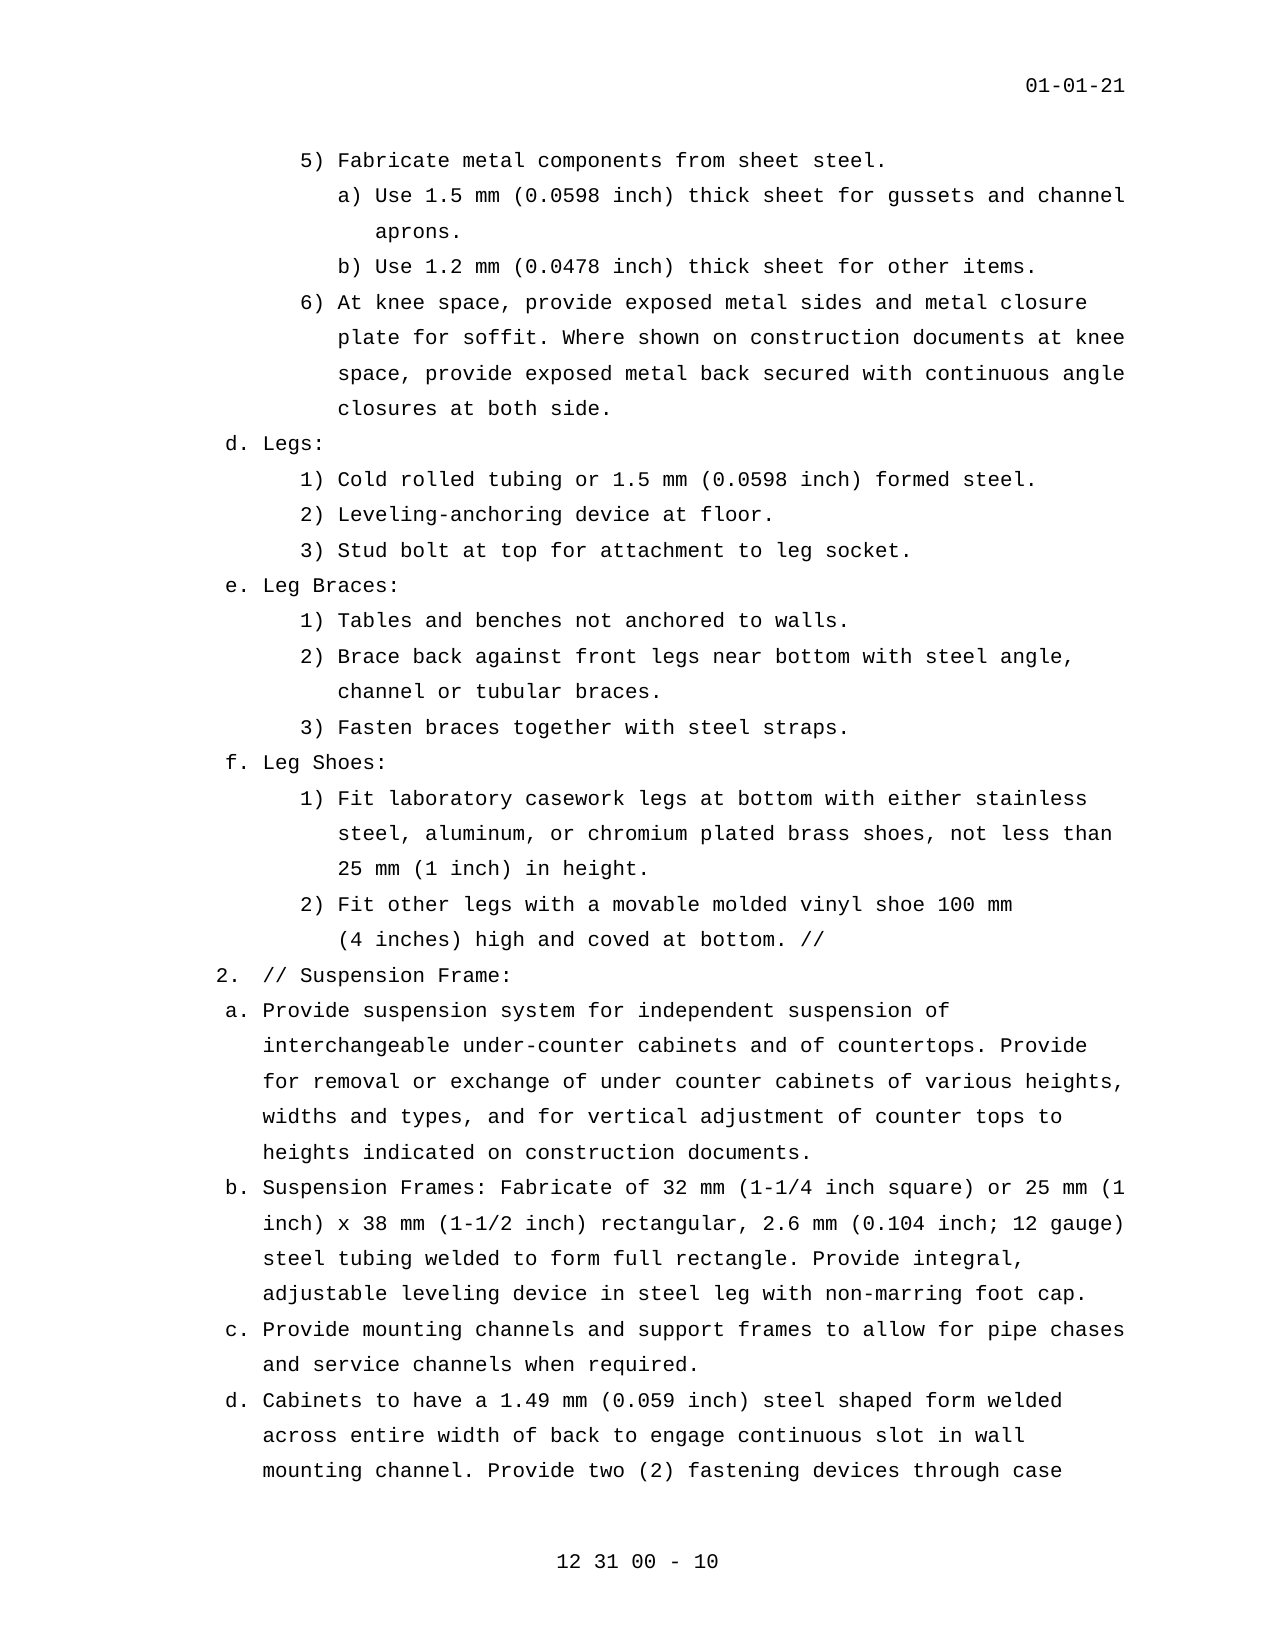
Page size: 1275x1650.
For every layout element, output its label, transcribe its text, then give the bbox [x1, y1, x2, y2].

text Fit other legs with a movable molded vinyl shoe 100 mm (4 inches) high and coved at bottom. // [300, 894, 1125, 953]
text At knee space, provide exposed metal sides and metal closure plate for soffit. Where shown on construction documents at knee space, provide exposed metal back secured with continuous angle closures at both side. [300, 292, 1125, 422]
text Use 1.5 mm (0.0598 inch) thick sheet for gussets and channel aprons. [337, 185, 1125, 244]
text Brace back against front legs near bottom with steel angle, channel or tubular braces. [300, 646, 1125, 705]
text Fasten braces together with steel straps. [300, 717, 1125, 740]
text Cold rolled tubing or 1.5 mm (0.0598 inch) formed steel. [300, 469, 1125, 492]
text Leg Braces: [225, 575, 1125, 599]
text Tables and benches not anchored to walls. [300, 610, 1125, 634]
text Leg Shoes: [225, 752, 1125, 776]
text Provide suspension system for independent suspension of interchangeable under-counter cabinets and of countertops. Provide for removal or exchange of under counter cabinets of various heights, widths and types, and for vertical adjustment of counter tops to heights indicated on construction documents. [225, 1000, 1125, 1165]
text Stud bolt at top for attachment to leg socket. [300, 539, 1125, 563]
text Fabricate metal components from sheet steel. [300, 150, 1125, 174]
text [225, 1389, 1125, 1484]
text Legs: [225, 433, 1125, 457]
text // Suspension Frame: [216, 964, 1125, 988]
text Fit laboratory casework legs at bottom with either stainless steel, aluminum, or chromium plated brass shoes, not less than 25 mm (1 inch) in height. [300, 787, 1125, 882]
text Suspension Frames: Fabricate of 32 mm (1-1/4 inch square) or 25 mm (1 inch) x 38 mm (1-1/2 inch) rectangular, 2.6 mm (0.104 inch; 12 gauge) steel tubing welded to form full rectangle. Provide integral, adjustable leveling device in steel leg with non-marring foot cap. [225, 1177, 1125, 1307]
text Provide mounting channels and support frames to allow for pipe chases and service channels when required. [225, 1319, 1125, 1378]
text Use 1.2 mm (0.0478 inch) thick sheet for other items. [337, 256, 1125, 280]
text Leveling-anchoring device at floor. [300, 504, 1125, 528]
